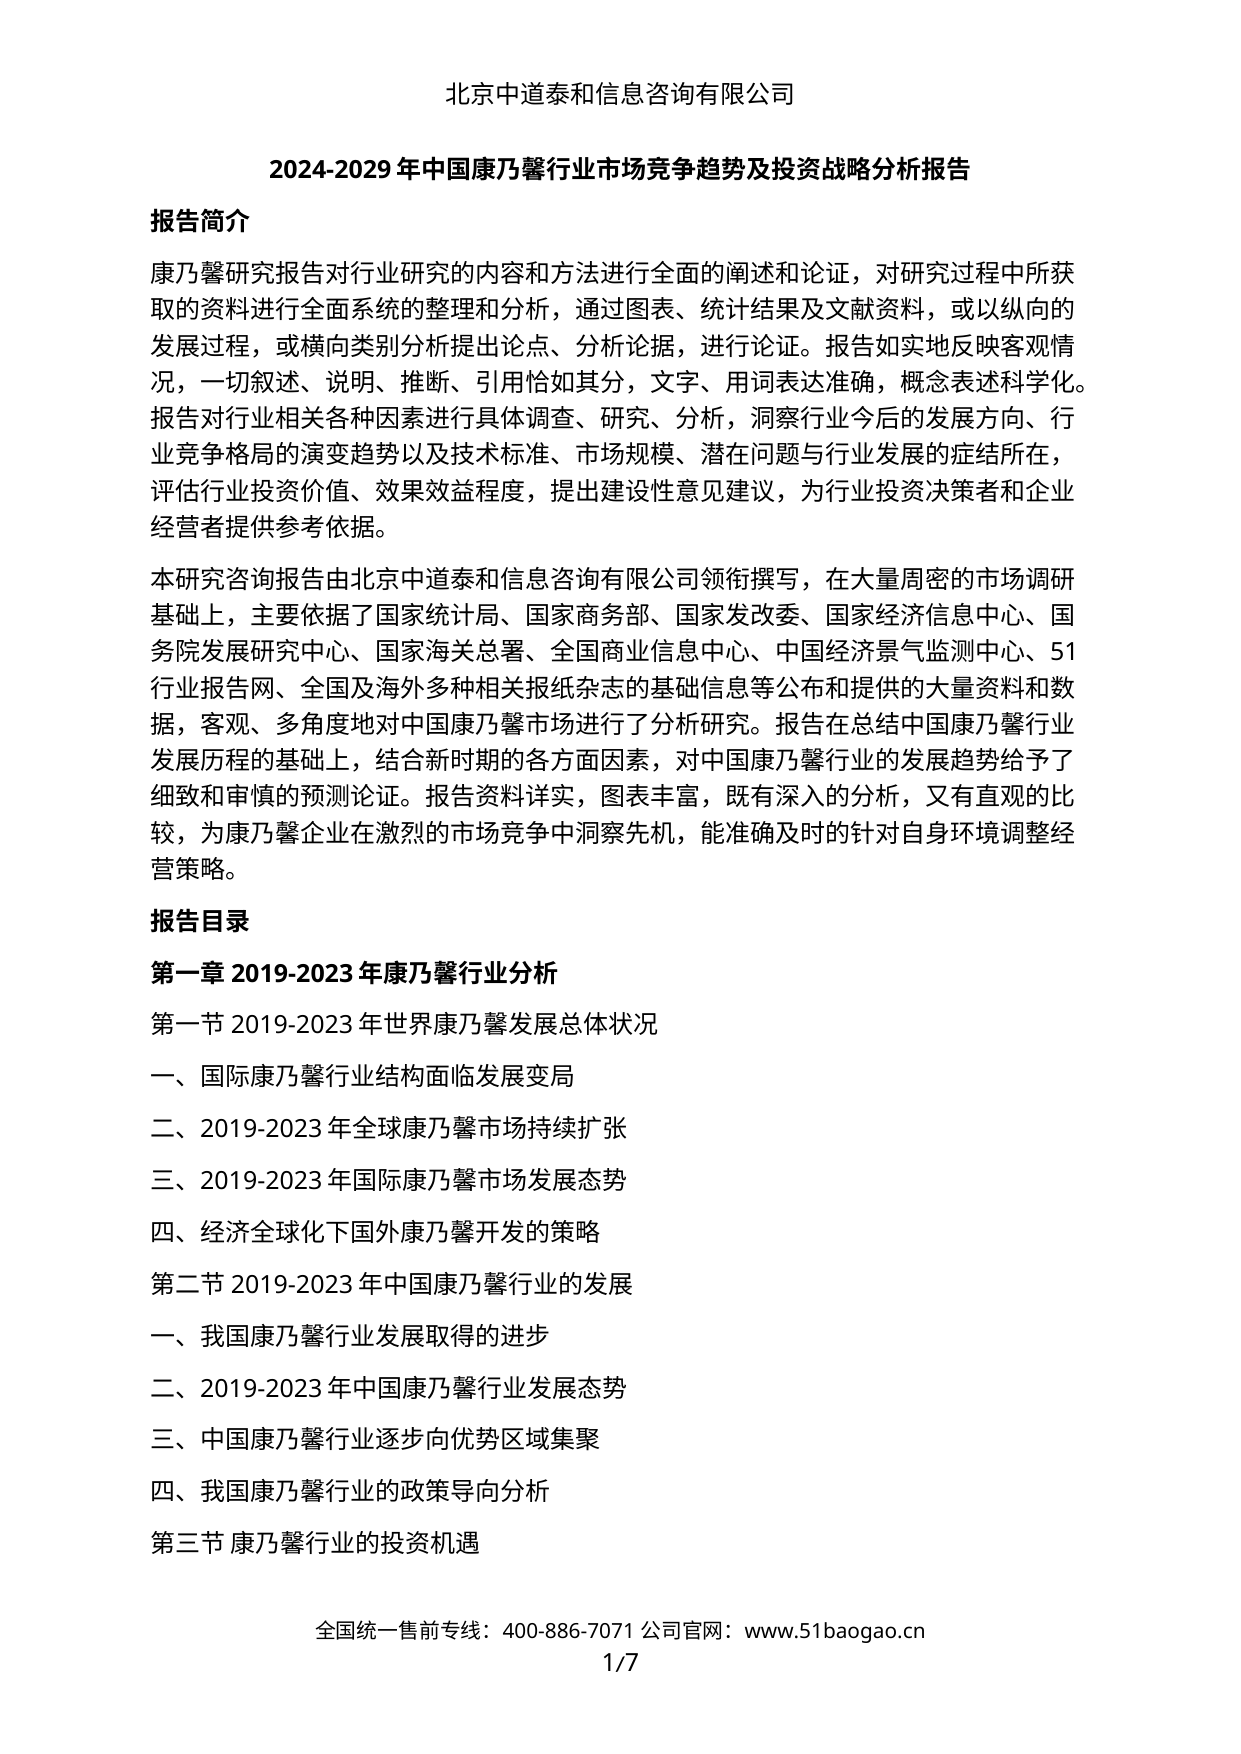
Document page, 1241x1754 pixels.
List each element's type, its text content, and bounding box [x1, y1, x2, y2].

text 2024-2029年中国康乃馨行业市场竞争趋势及投资战略分析报告 [150, 150, 1090, 186]
text 一、我国康乃馨行业发展取得的进步 [150, 1316, 1090, 1352]
text 第一节 2019-2023年世界康乃馨发展总体状况 [150, 1005, 1090, 1041]
text 三、中国康乃馨行业逐步向优势区域集聚 [150, 1420, 1090, 1456]
text 一、国际康乃馨行业结构面临发展变局 [150, 1057, 1090, 1093]
text 报告目录 [150, 901, 1090, 937]
text 第二节 2019-2023年中国康乃馨行业的发展 [150, 1264, 1090, 1301]
text 报告简介 [150, 202, 1090, 238]
text 康乃馨研究报告对行业研究的内容和方法进行全面的阐述和论证，对研究过程中所获取的资料进行全面系统的整理和分析，通过图表、统计结果及文献资料，或以纵向的发展过程，或横向类别分析提出论点、分析论据，进行论证。报告如实地反映客观情况，一切叙述、说明、推断、引用恰如其分，文字、用词表达准确，概念表述科学化。报告对行业相关各种因素进行具体调查、研究、分析，洞察行业今后的发展方向、行业竞争格局的演变趋势以及技术标准、市场规模、潜在问题与行业发展的症结所在，评估行业投资价值、效果效益程度，提出建设性意见建议，为行业投资决策者和企业经营者提供参考依据。 [150, 254, 1090, 544]
text 二、2019-2023年全球康乃馨市场持续扩张 [150, 1109, 1090, 1145]
text 三、2019-2023年国际康乃馨市场发展态势 [150, 1161, 1090, 1197]
text 第一章 2019-2023年康乃馨行业分析 [150, 953, 1090, 989]
text 第三节 康乃馨行业的投资机遇 [150, 1524, 1090, 1560]
text 二、2019-2023年中国康乃馨行业发展态势 [150, 1368, 1090, 1404]
text 四、经济全球化下国外康乃馨开发的策略 [150, 1212, 1090, 1249]
text 本研究咨询报告由北京中道泰和信息咨询有限公司领衔撰写，在大量周密的市场调研基础上，主要依据了国家统计局、国家商务部、国家发改委、国家经济信息中心、国务院发展研究中心、国家海关总署、全国商业信息中心、中国经济景气监测中心、51行业报告网、全国及海外多种相关报纸杂志的基础信息等公布和提供的大量资料和数据，客观、多角度地对中国康乃馨市场进行了分析研究。报告在总结中国康乃馨行业发展历程的基础上，结合新时期的各方面因素，对中国康乃馨行业的发展趋势给予了细致和审慎的预测论证。报告资料详实，图表丰富，既有深入的分析，又有直观的比较，为康乃馨企业在激烈的市场竞争中洞察先机，能准确及时的针对自身环境调整经营策略。 [150, 559, 1090, 886]
text 四、我国康乃馨行业的政策导向分析 [150, 1472, 1090, 1508]
